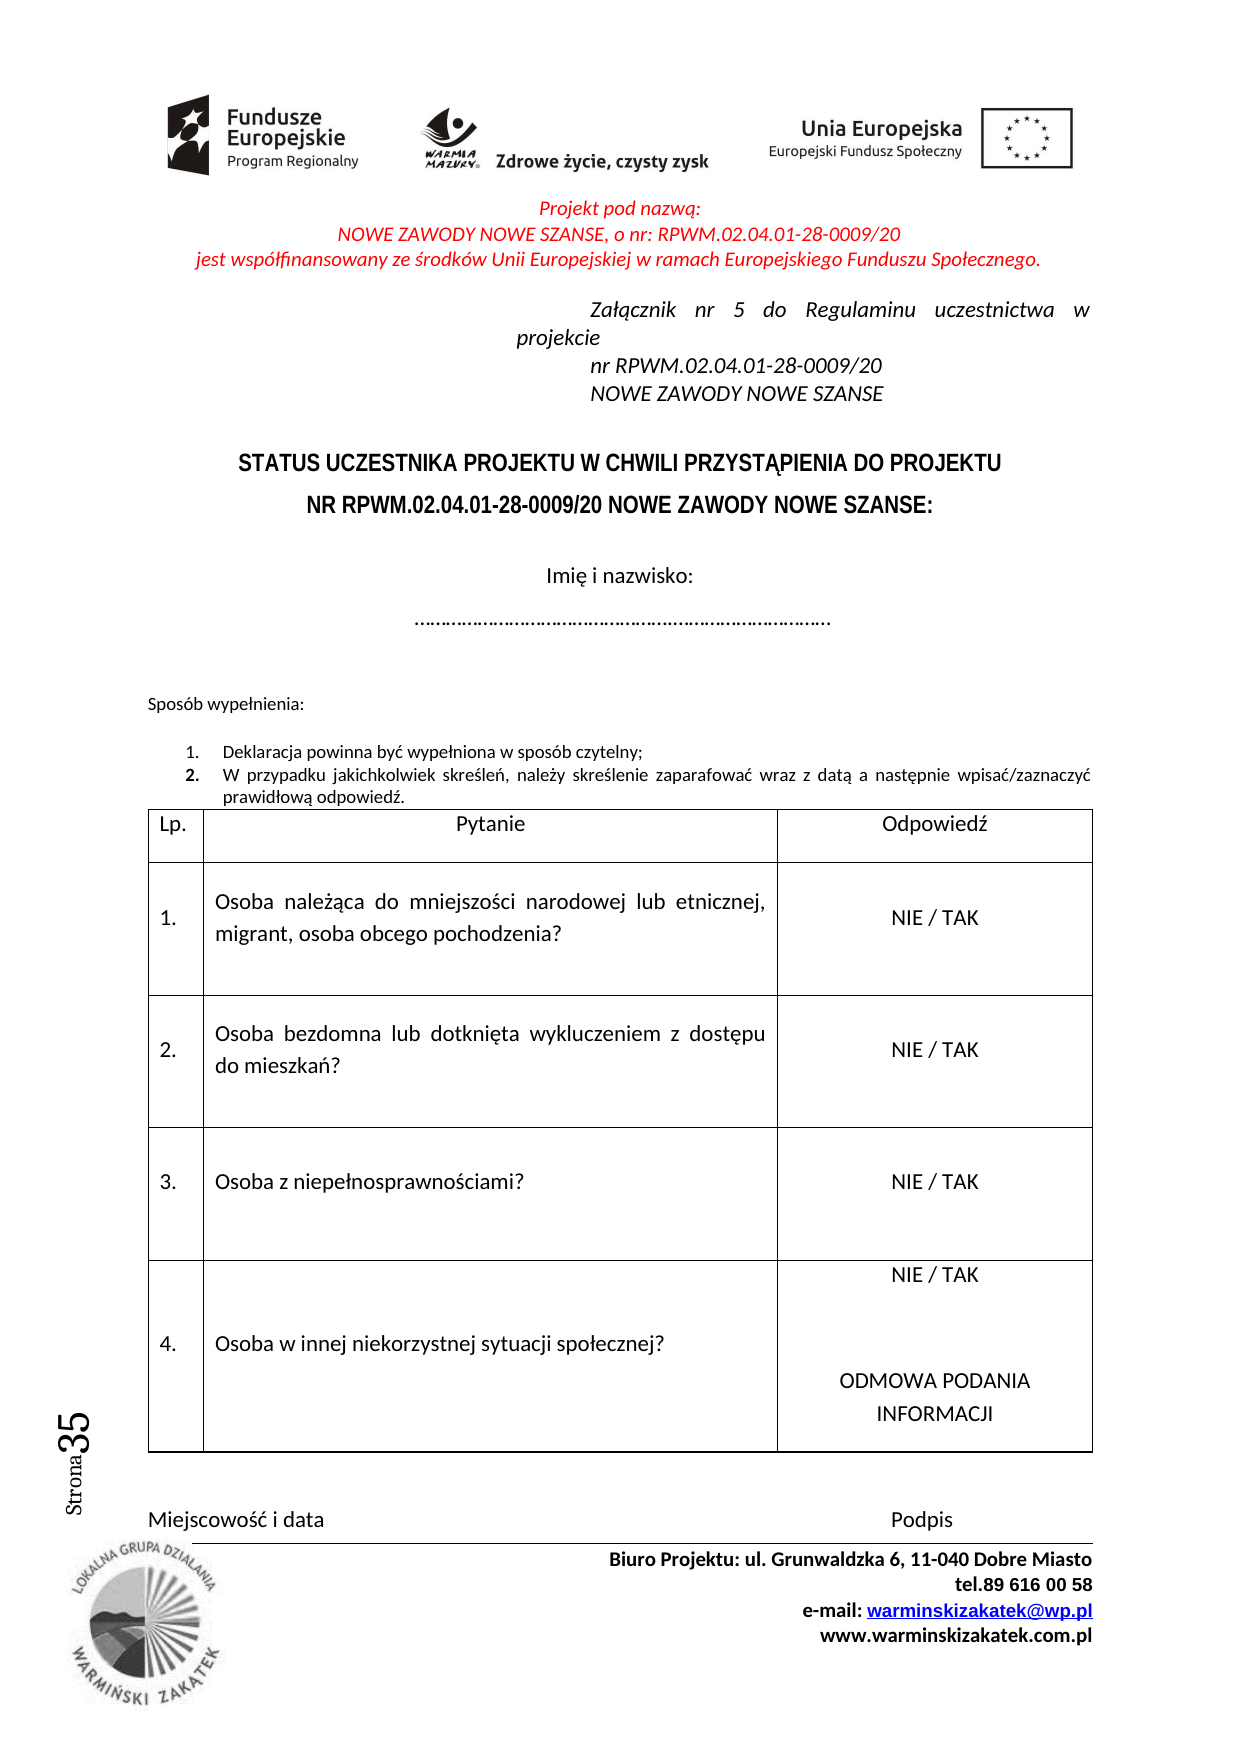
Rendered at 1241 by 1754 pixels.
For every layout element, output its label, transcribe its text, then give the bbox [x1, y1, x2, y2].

subtitle NOWE ZAWODY NOWE SZANSE [516, 379, 1093, 407]
table_cell Osoba z niepełnosprawnościami? [204, 1128, 777, 1259]
table_cell 4. [149, 1261, 203, 1451]
table_cell NIE / TAK [778, 863, 1092, 995]
text Sposób wypełnienia: [148, 693, 1093, 716]
table_cell NIE / TAK [778, 996, 1092, 1127]
text Miejscowość i data Podpis [148, 1506, 1093, 1533]
subtitle nr RPWM.02.04.01-28-0009/20 [516, 351, 1093, 379]
picture [147, 73, 1093, 196]
subtitle W przypadku jakichkolwiek skreśleń, należy skreślenie zaparafować wraz z datą a następnie wpisać/zaznaczyć prawidłową odpowiedź. [185, 763, 1093, 808]
table_cell NIE / TAK ODMOWA PODANIA INFORMACJI [778, 1261, 1092, 1451]
subtitle Deklaracja powinna być wypełniona w sposób czytelny; [185, 740, 1093, 763]
subtitle STATUS UCZESTNIKA PROJEKTU W CHWILI PRZYSTĄPIENIA DO PROJEKTU [148, 448, 1093, 476]
table_cell 3. [149, 1128, 203, 1259]
table_cell Osoba w innej niekorzystnej sytuacji społecznej? [204, 1261, 777, 1451]
table_header Lp. [149, 810, 203, 862]
table_header Odpowiedź [778, 810, 1092, 862]
subtitle Załącznik nr 5 do Regulaminu uczestnictwa w projekcie [516, 295, 1093, 351]
table_header Pytanie [204, 810, 777, 862]
table_cell NIE / TAK [778, 1128, 1092, 1259]
table_cell 2. [149, 996, 203, 1127]
table_cell 1. [149, 863, 203, 995]
table_cell Osoba bezdomna lub dotknięta wykluczeniem z dostępu do mieszkań? [204, 996, 777, 1127]
subtitle NR RPWM.02.04.01-28-0009/20 NOWE ZAWODY NOWE SZANSE: [148, 491, 1093, 519]
text Imię i nazwisko: [148, 561, 1093, 589]
picture [66, 1539, 227, 1711]
text ………………………………………….………………………… [148, 603, 1093, 631]
table_cell Osoba należąca do mniejszości narodowej lub etnicznej, migrant, osoba obcego pochodzenia? [204, 863, 777, 995]
